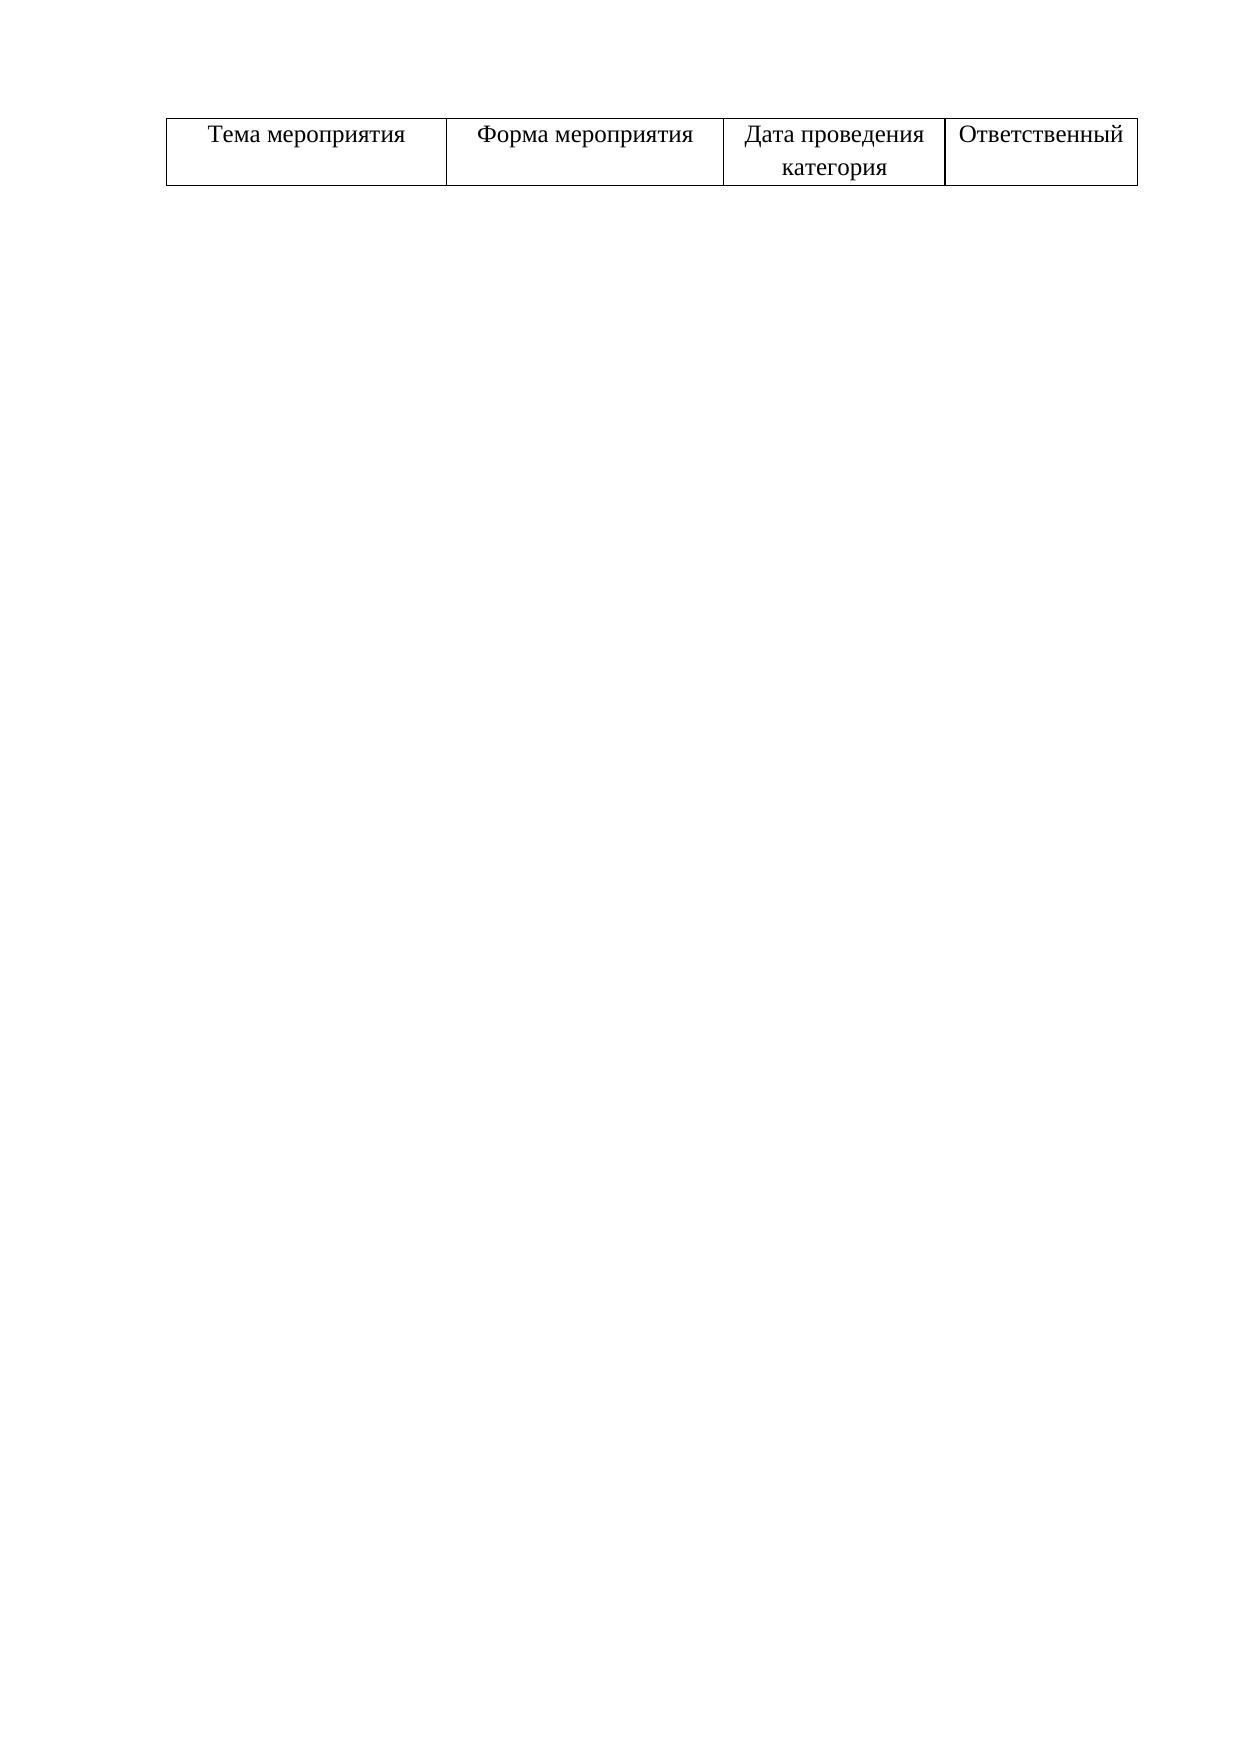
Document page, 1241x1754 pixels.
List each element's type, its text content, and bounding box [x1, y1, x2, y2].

table_header Форма мероприятия [447, 119, 723, 185]
table_header Тема мероприятия [167, 119, 446, 185]
table_header Ответственный [946, 119, 1137, 185]
table_header Дата проведения категория [724, 119, 944, 185]
